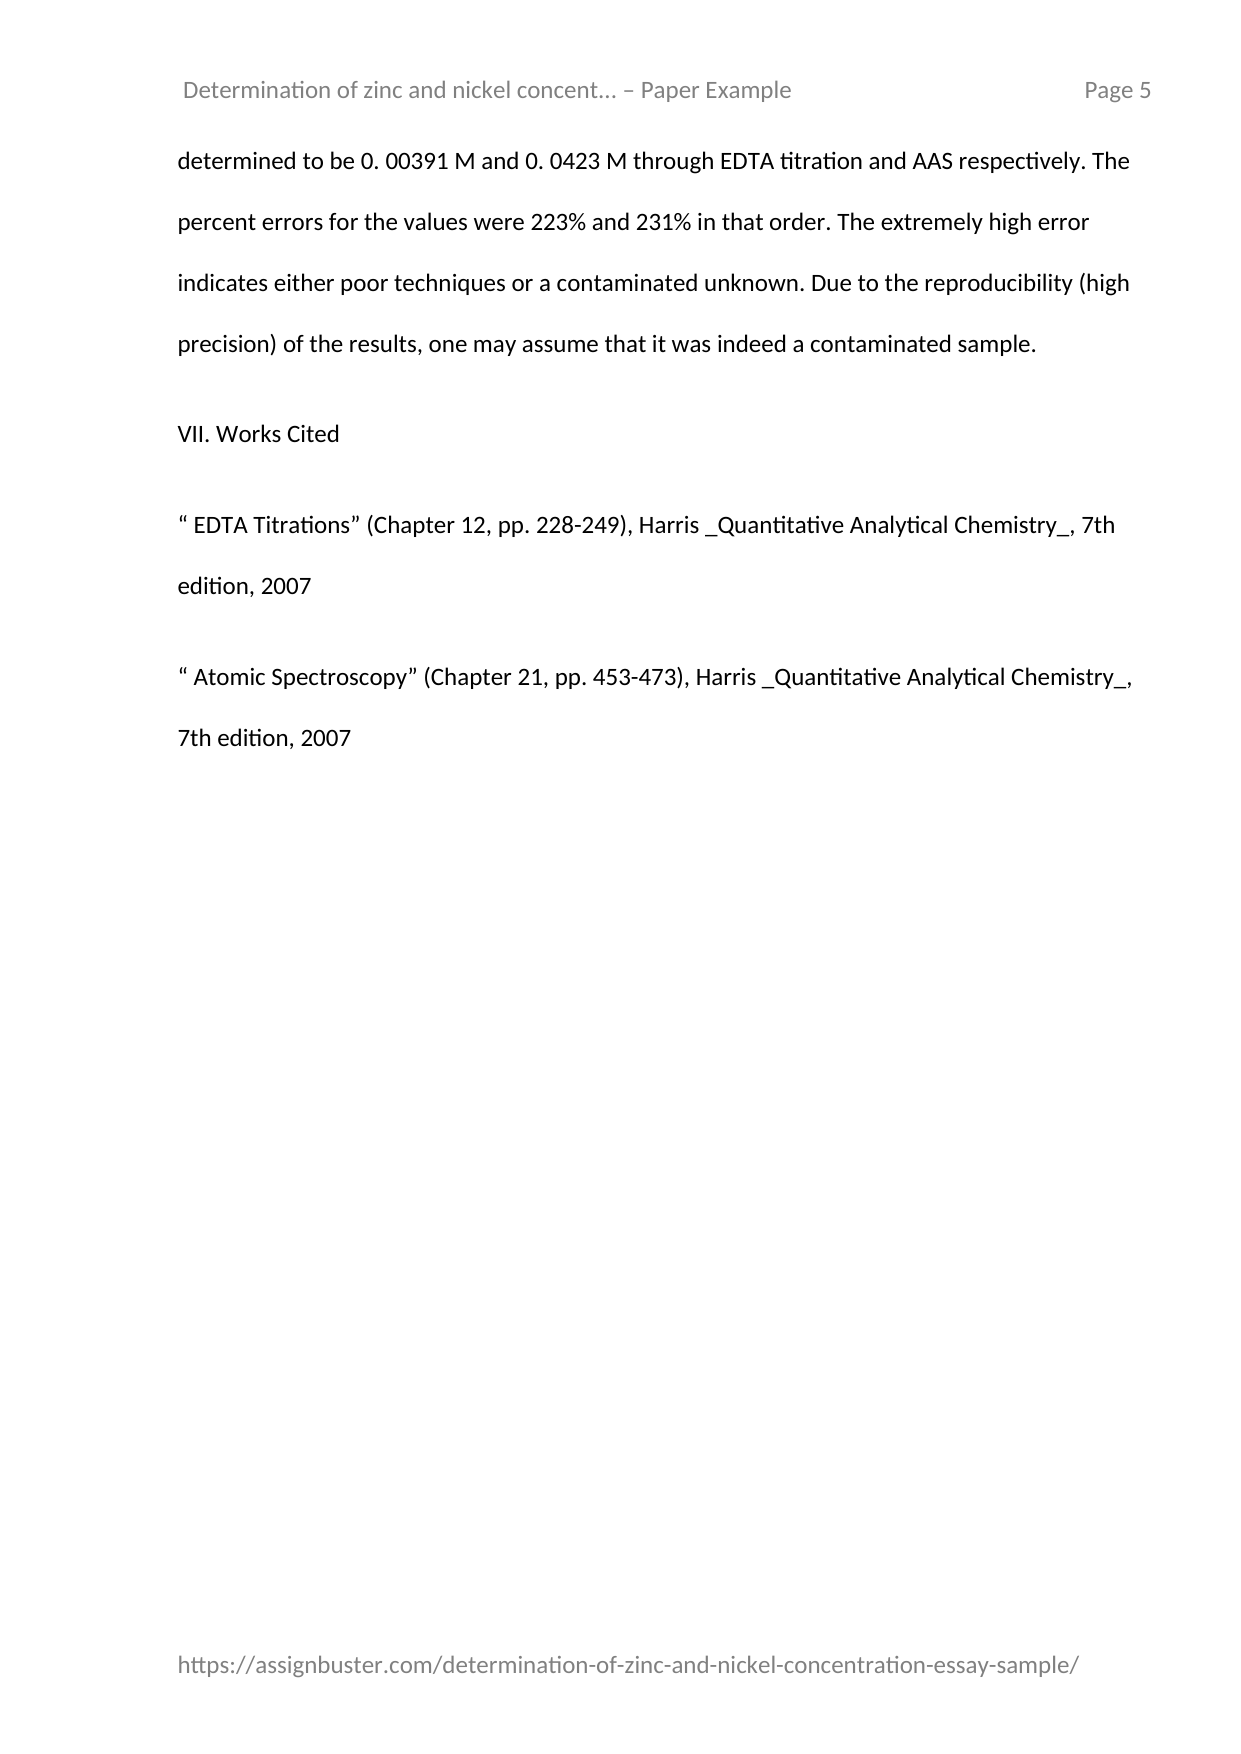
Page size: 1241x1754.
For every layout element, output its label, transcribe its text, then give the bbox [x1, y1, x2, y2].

text VII. Works Cited [177, 419, 1152, 449]
text “ EDTA Titrations” (Chapter 12, pp. 228-249), Harris _Quantitative Analytical Chemistry_, 7th edition, 2007 [177, 509, 1152, 601]
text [177, 145, 1152, 359]
text “ Atomic Spectroscopy” (Chapter 21, pp. 453-473), Harris _Quantitative Analytical Chemistry_, 7th edition, 2007 [177, 661, 1152, 752]
